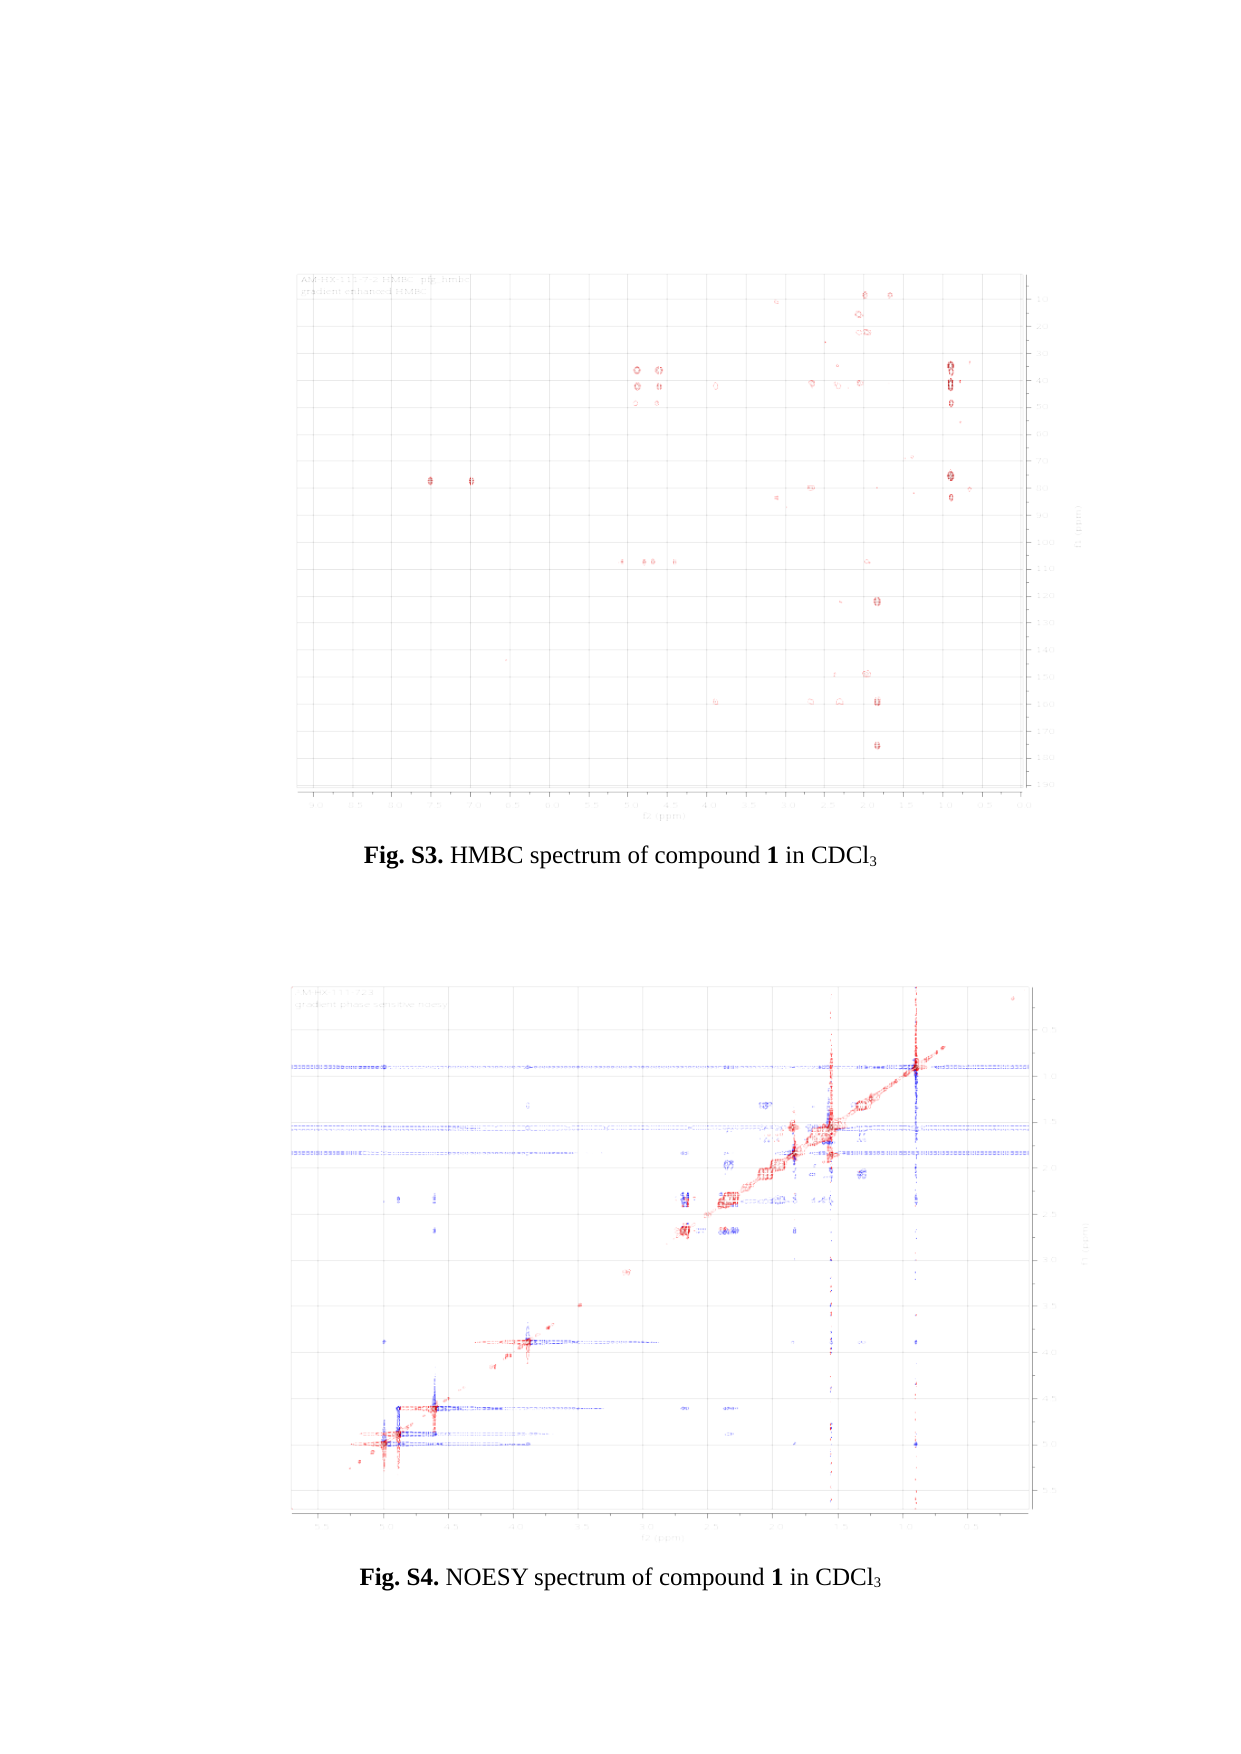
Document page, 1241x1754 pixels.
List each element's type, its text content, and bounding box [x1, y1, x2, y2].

text Fig. S4. NOESY spectrum of compound 1 in CDCl3 [150, 1562, 1090, 1591]
text Fig. S3. HMBC spectrum of compound 1 in CDCl3 [150, 841, 1090, 869]
